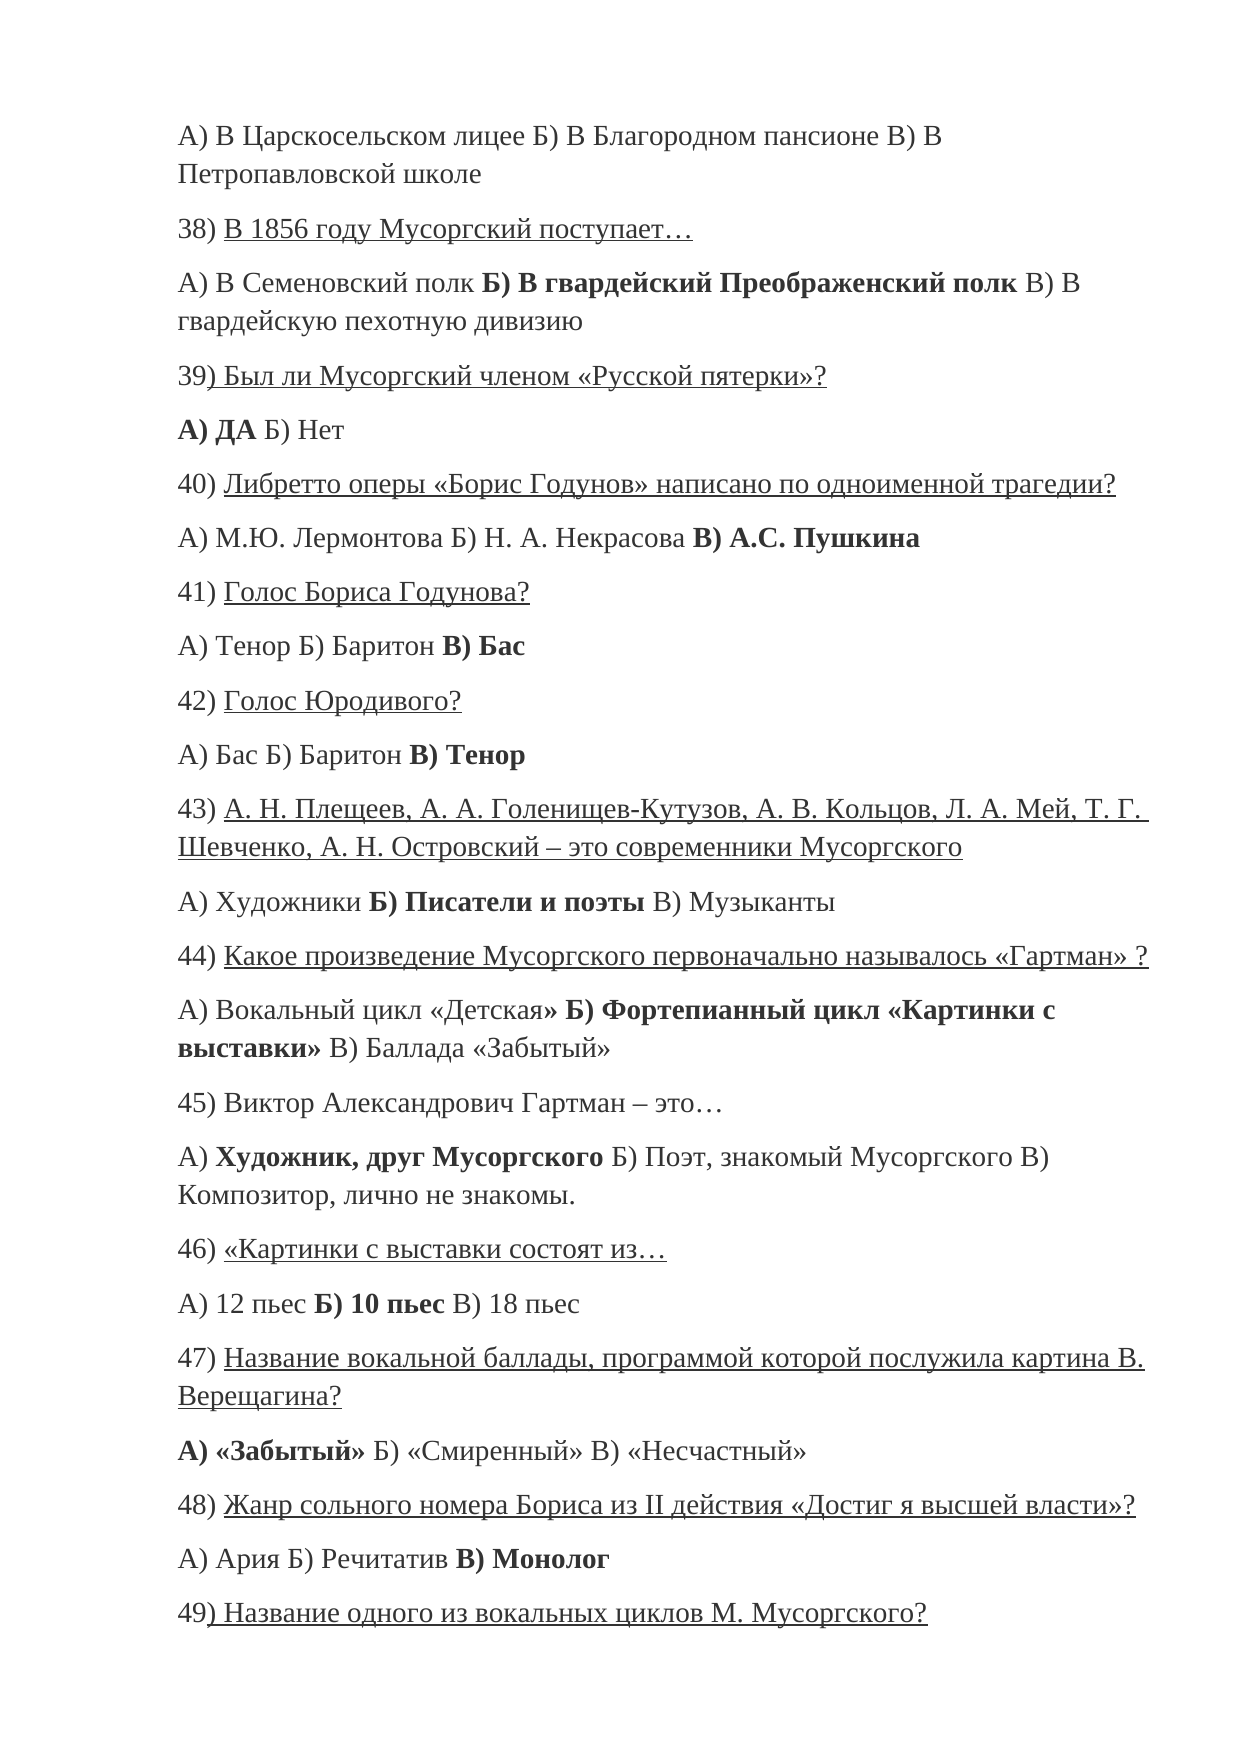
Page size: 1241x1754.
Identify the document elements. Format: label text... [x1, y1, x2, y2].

text 38) В 1856 году Мусоргский поступает… [177, 211, 1152, 244]
text 40) Либретто оперы «Борис Годунов» написано по одноименной трагедии? [177, 466, 1152, 499]
text А) 12 пьес Б) 10 пьес В) 18 пьес [177, 1286, 1152, 1319]
text А) Вокальный цикл «Детская» Б) Фортепианный цикл «Картинки с выставки» В) Баллада «Забытый» [177, 992, 1152, 1064]
text А) В Семеновский полк Б) В гвардейский Преображенский полк В) В гвардейскую пехотную дивизию [177, 265, 1152, 337]
text А) Художники Б) Писатели и поэты В) Музыканты [177, 884, 1152, 917]
text 44) Какое произведение Мусоргского первоначально называлось «Гартман» ? [177, 938, 1152, 971]
text 42) Голос Юродивого? [177, 683, 1152, 716]
text А) Бас Б) Баритон В) Тенор [177, 737, 1152, 770]
text А) «Забытый» Б) «Смиренный» В) «Несчастный» [177, 1433, 1152, 1466]
text А) Ария Б) Речитатив В) Монолог [177, 1541, 1152, 1574]
text 41) Голос Бориса Годунова? [177, 574, 1152, 608]
text 47) Название вокальной баллады, программой которой послужила картина В. Верещагина? [177, 1340, 1152, 1412]
text 39) Был ли Мусоргский членом «Русской пятерки»? [177, 358, 1152, 391]
text А) Художник, друг Мусоргского Б) Поэт, знакомый Мусоргского В) Композитор, лично не знакомы. [177, 1139, 1152, 1211]
text А) Тенор Б) Баритон В) Бас [177, 628, 1152, 662]
text А) М.Ю. Лермонтова Б) Н. А. Некрасова В) А.С. Пушкина [177, 520, 1152, 554]
text А) В Царскосельском лицее Б) В Благородном пансионе В) В Петропавловской школе [177, 118, 1152, 190]
text 48) Жанр сольного номера Бориса из II действия «Достиг я высшей власти»? [177, 1487, 1152, 1520]
text 45) Виктор Александрович Гартман – это… [177, 1085, 1152, 1118]
text 46) «Картинки с выставки состоят из… [177, 1232, 1152, 1265]
text 49) Название одного из вокальных циклов М. Мусоргского? [177, 1595, 1152, 1629]
text 43) А. Н. Плещеев, А. А. Голенищев-Кутузов, А. В. Кольцов, Л. А. Мей, Т. Г. Шевченко, А. Н. Островский – это современники Мусоргского [177, 791, 1152, 863]
text А) ДА Б) Нет [177, 412, 1152, 445]
